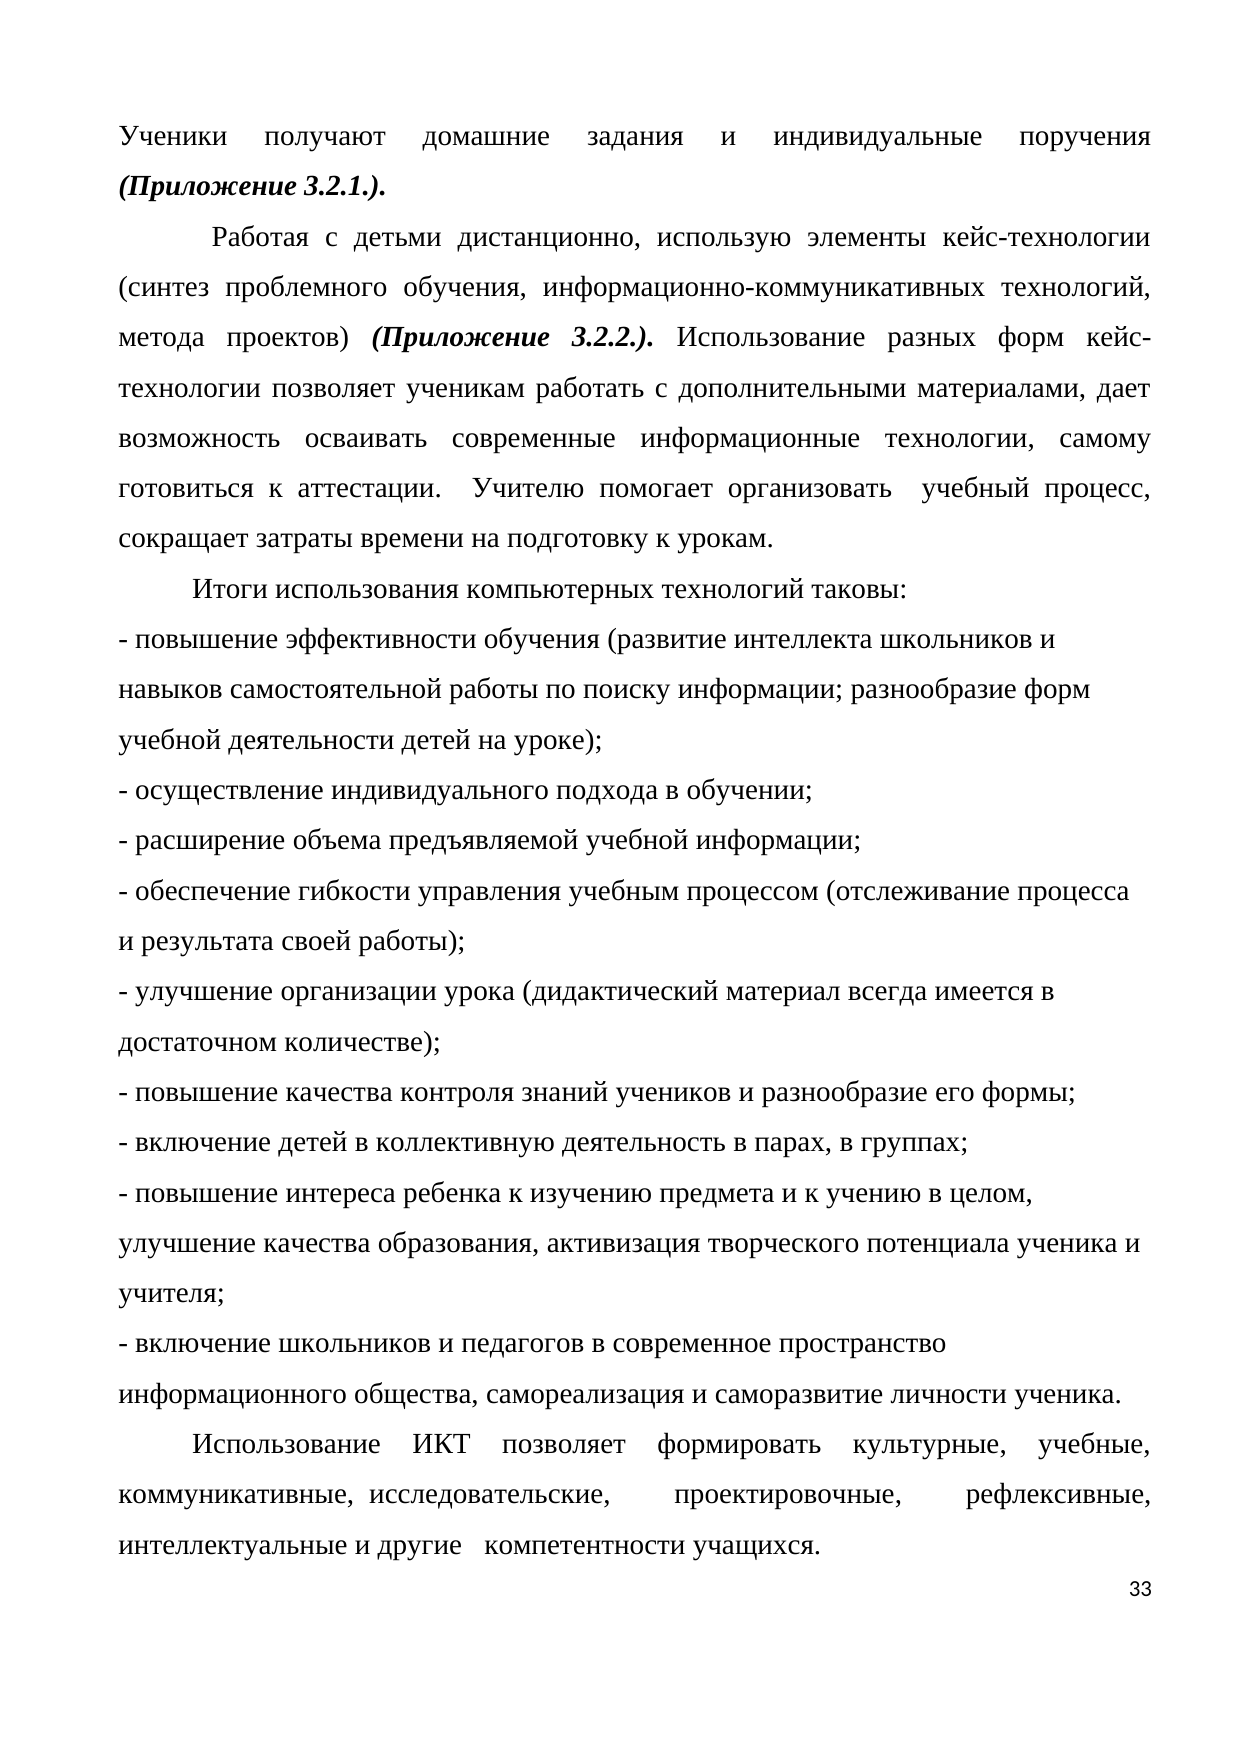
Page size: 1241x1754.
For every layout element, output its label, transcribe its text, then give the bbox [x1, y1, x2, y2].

text Итоги использования компьютерных технологий таковы: - повышение эффективности обучения (развитие интеллекта школьников и навыков самостоятельной работы по поиску информации; разнообразие форм учебной деятельности детей на уроке); - осуществление индивидуального подхода в обучении; - расширение объема предъявляемой учебной информации; - обеспечение гибкости управления учебным процессом (отслеживание процесса и результата своей работы); - улучшение организации урока (дидактический материал всегда имеется в достаточном количестве); - повышение качества контроля знаний учеников и разнообразие его формы; - включение детей в коллективную деятельность в парах, в группах; - повышение интереса ребенка к изучению предмета и к учению в целом, улучшение качества образования, активизация творческого потенциала ученика и учителя; - включение школьников и педагогов в современное пространство информационного общества, самореализация и саморазвитие личности ученика. [118, 571, 1152, 1409]
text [118, 118, 1152, 202]
text Использование ИКТ позволяет формировать культурные, учебные, коммуникативные, исследовательские, проектировочные, рефлексивные, интеллектуальные и другие компетентности учащихся. [118, 1426, 1152, 1560]
text Работая с детьми дистанционно, использую элементы кейс-технологии (синтез проблемного обучения, информационно-коммуникативных технологий, метода проектов) (Приложение 3.2.2.). Использование разных форм кейс-технологии позволяет ученикам работать с дополнительными материалами, дает возможность осваивать современные информационные технологии, самому готовиться к аттестации. Учителю помогает организовать учебный процесс, сокращает затраты времени на подготовку к урокам. [118, 219, 1152, 554]
